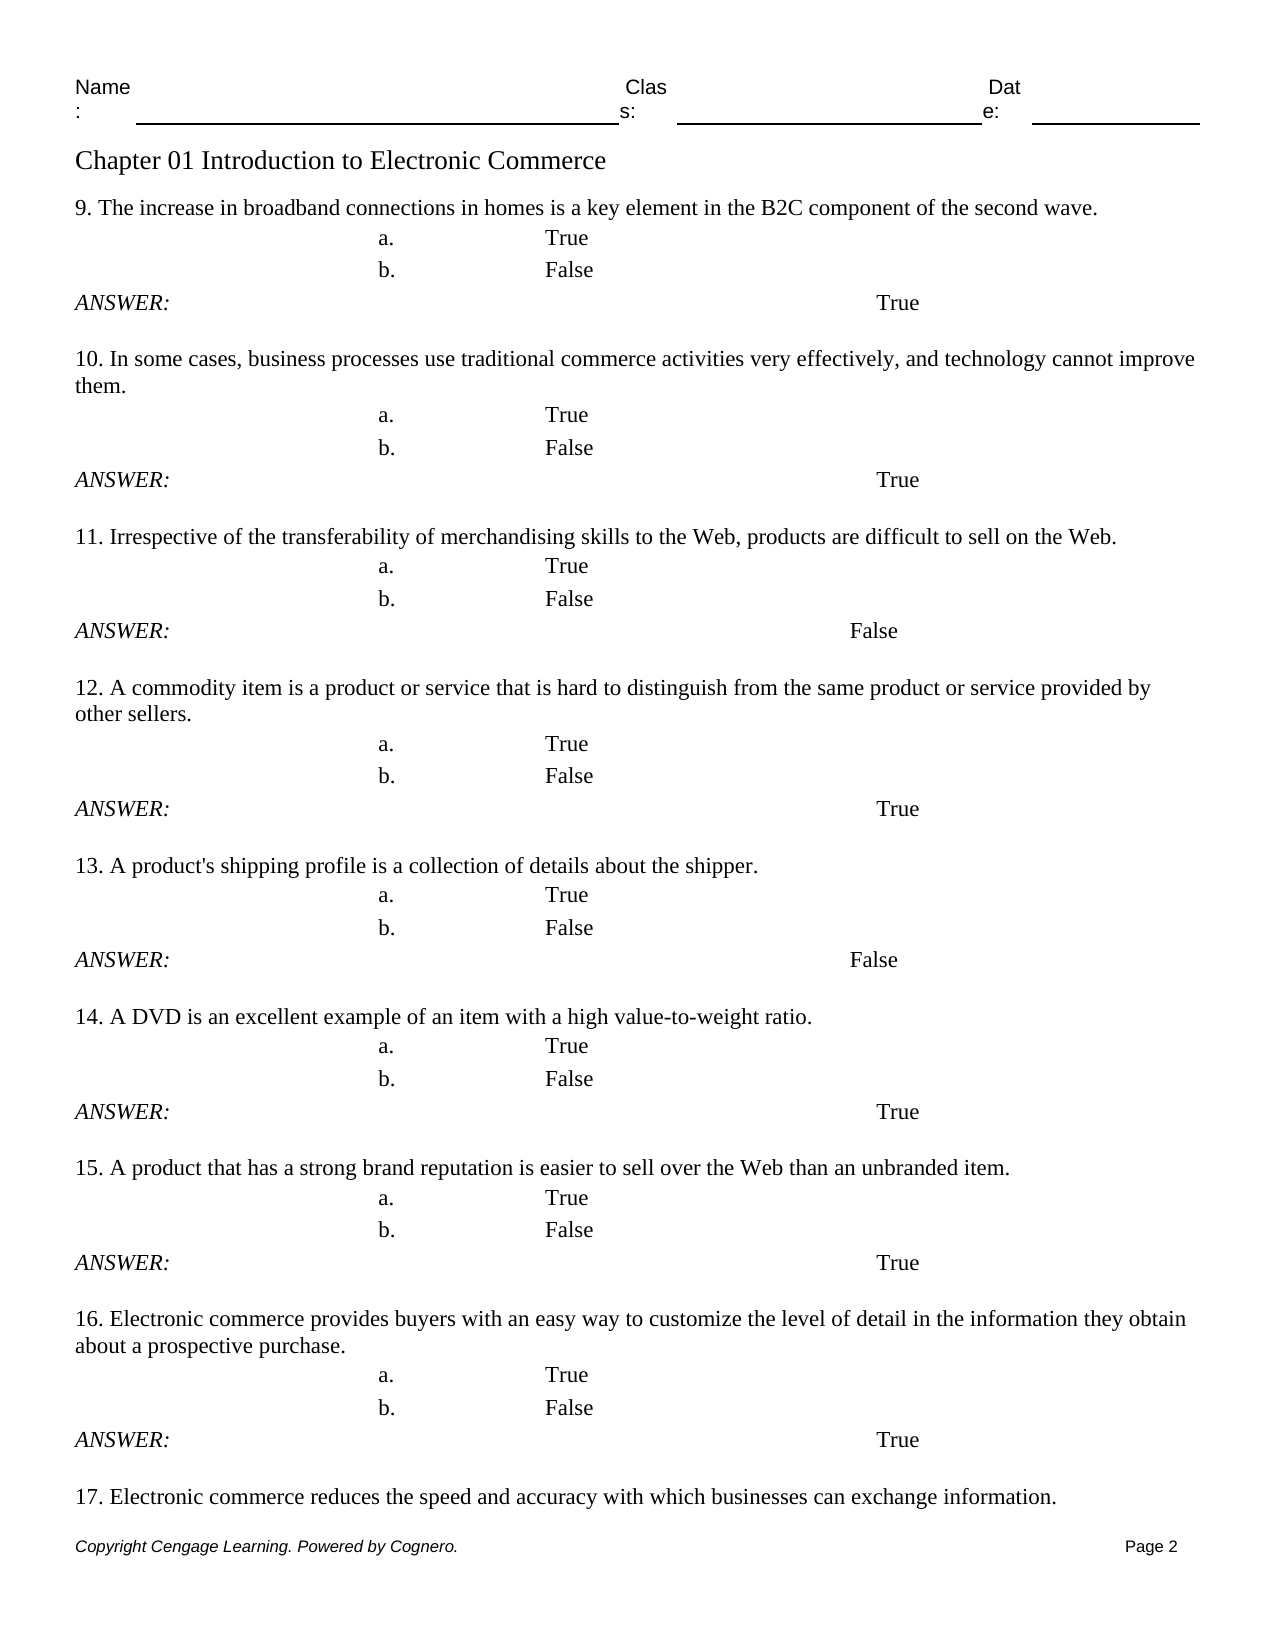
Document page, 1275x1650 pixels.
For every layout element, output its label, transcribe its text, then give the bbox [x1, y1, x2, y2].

table_header 15. A product that has a strong brand reputation is easier to sell over the Web than an unbranded item. [75, 1154, 1200, 1278]
table_header 14. A DVD is an excellent example of an item with a high value-to-weight ratio. [75, 1003, 1200, 1127]
table_header 12. A commodity item is a product or service that is hard to distinguish from the same product or service provided by other sellers. [75, 674, 1200, 825]
table_header 9. The increase in broadband connections in homes is a key element in the B2C component of the second wave. [75, 194, 1200, 318]
table_header 10. In some cases, business processes use traditional commerce activities very effectively, and technology cannot improve them. [75, 345, 1200, 496]
table_header 16. Electronic commerce provides buyers with an easy way to customize the level of detail in the information they obtain about a prospective purchase. [75, 1306, 1200, 1456]
table_header 11. Irrespective of the transferability of merchandising skills to the Web, products are difficult to sell on the Web. [75, 523, 1200, 647]
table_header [75, 1483, 1200, 1509]
table_header 13. A product's shipping profile is a collection of details about the shipper. [75, 852, 1200, 976]
